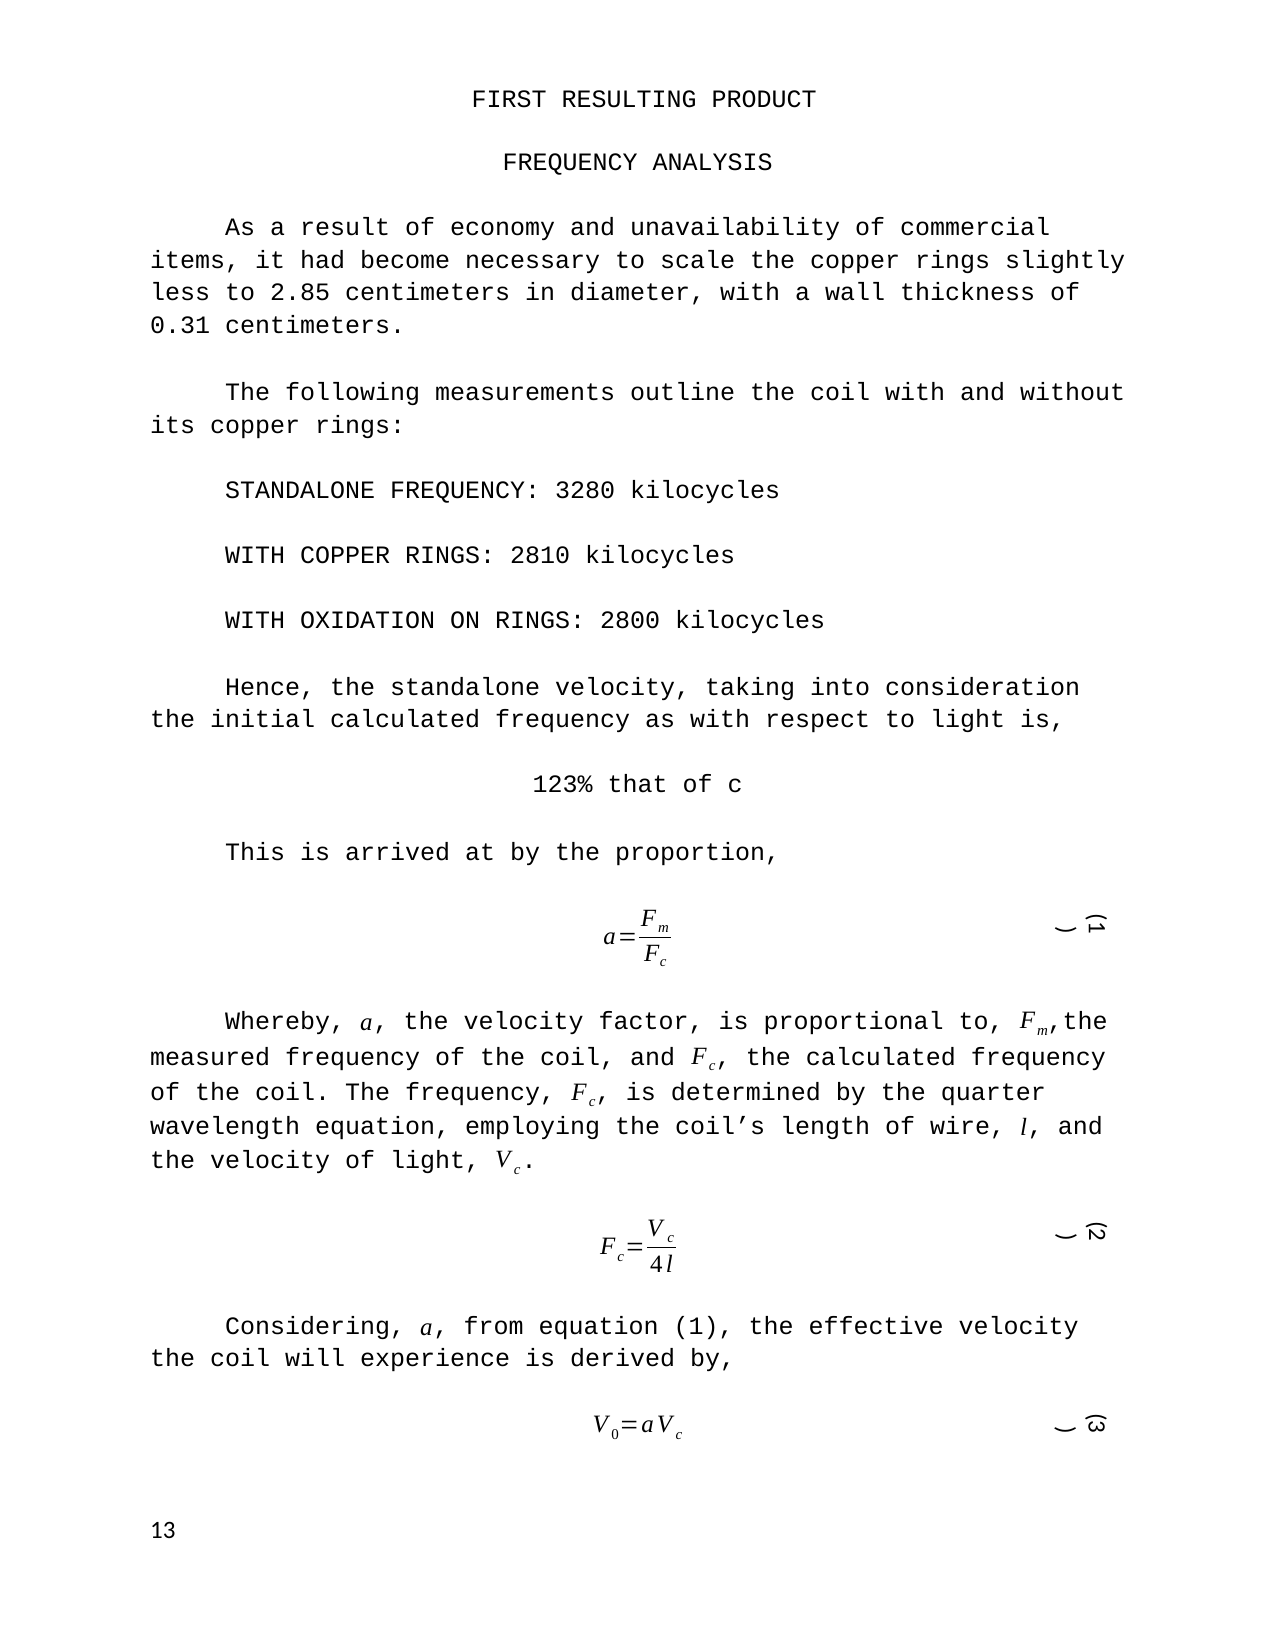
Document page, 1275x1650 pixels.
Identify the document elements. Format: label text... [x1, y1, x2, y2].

text This is arrived at by the proportion, [150, 839, 1125, 867]
text Hence, the standalone velocity, taking into consideration the initial calculated frequency as with respect to light is, [150, 674, 1125, 735]
text WITH COPPER RINGS: 2810 kilocycles [150, 542, 1125, 571]
text WITH OXIDATION ON RINGS: 2800 kilocycles [150, 607, 1125, 636]
text The following measurements outline the coil with and without its copper rings: [150, 380, 1125, 441]
text Considering, , from equation (1), the effective velocity the coil will experience is derived by, [150, 1313, 1125, 1374]
text STANDALONE FREQUENCY: 3280 kilocycles [150, 477, 1125, 506]
text FREQUENCY ANALYSIS [150, 150, 1125, 178]
text As a result of economy and unavailability of commercial items, it had become necessary to scale the copper rings slightly less to 2.85 centimeters in diameter, with a wall thickness of 0.31 centimeters. [150, 215, 1125, 341]
text Whereby, , the velocity factor, is proportional to, ,the measured frequency of the coil, and , the calculated frequency of the coil. The frequency, , is determined by the quarter wavelength equation, employing the coil’s length of wire, , and the velocity of light, . [150, 1007, 1125, 1177]
text 123% that of c [150, 772, 1125, 800]
